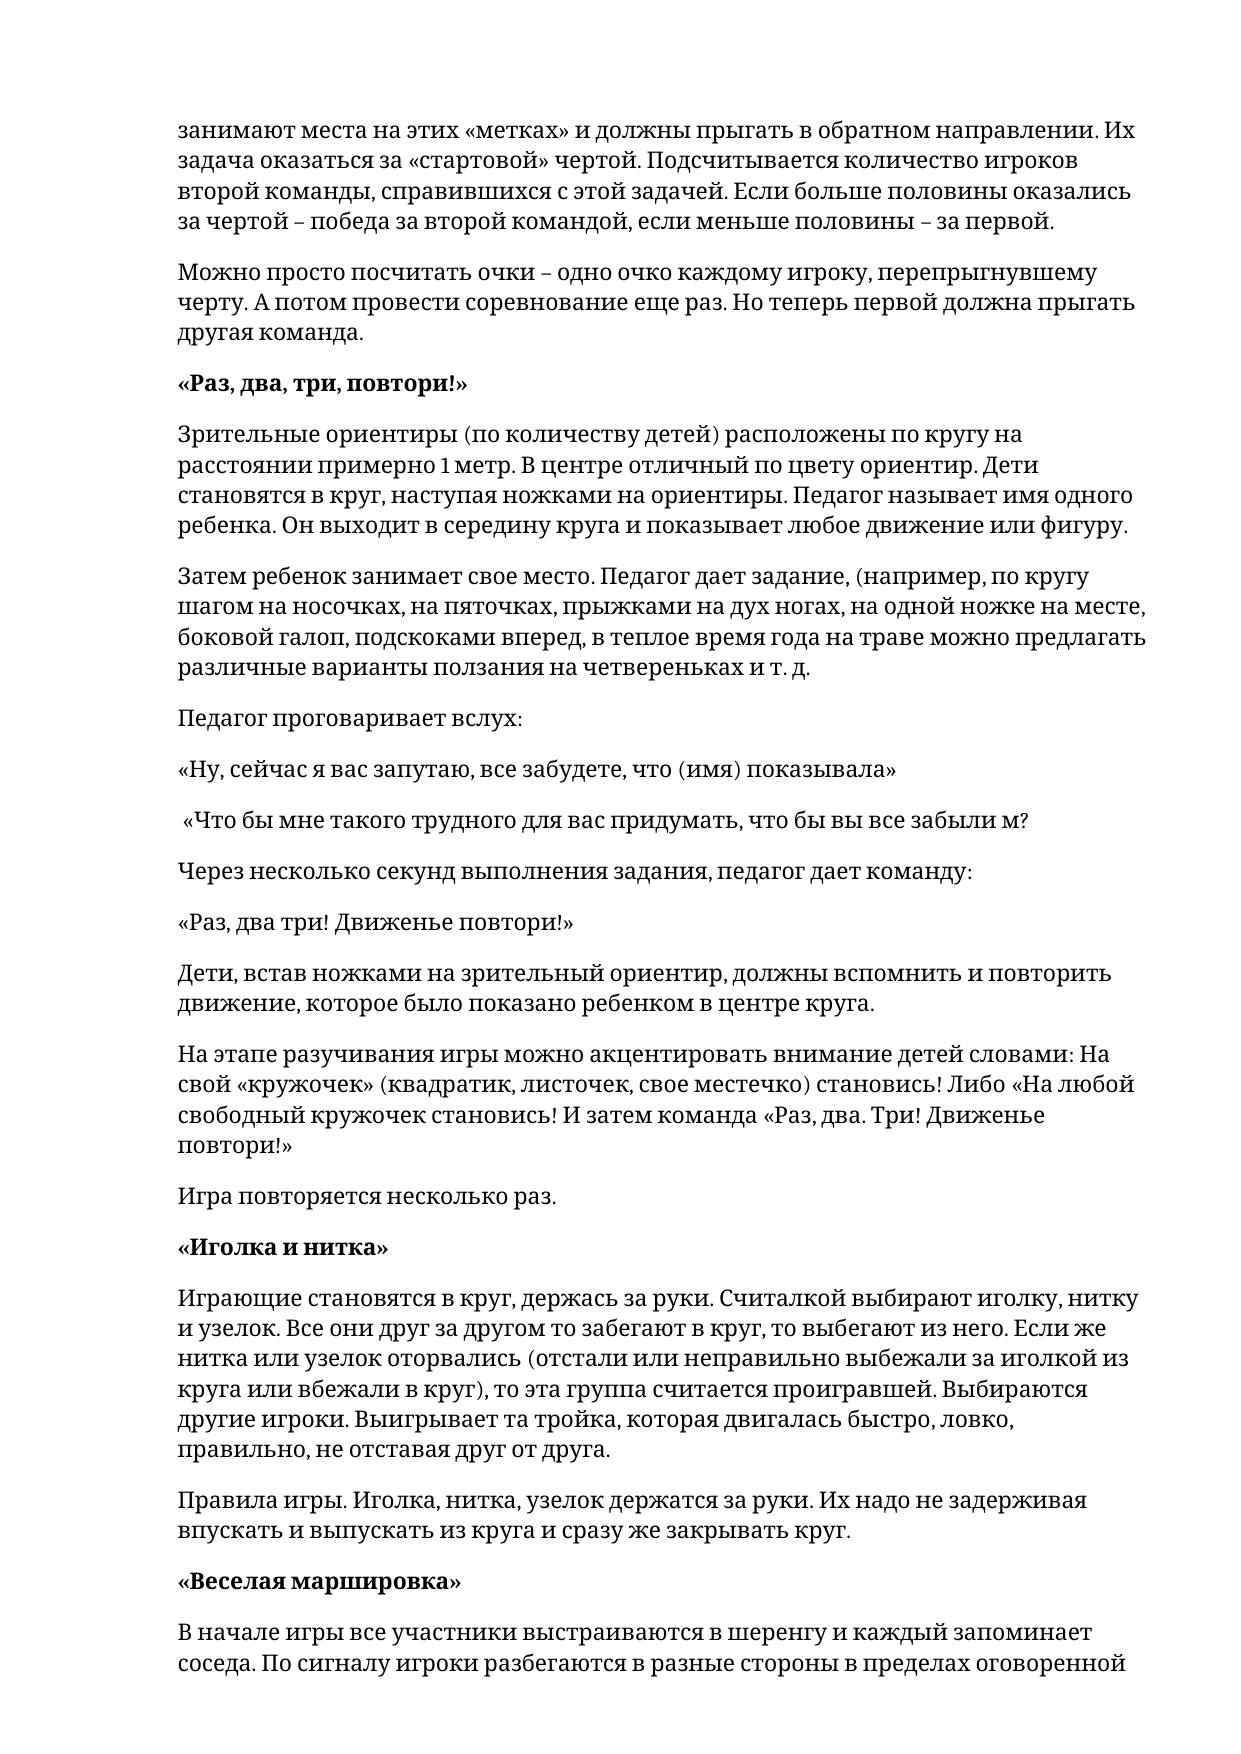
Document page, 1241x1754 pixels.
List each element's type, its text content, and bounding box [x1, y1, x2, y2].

text Затем ребенок занимает свое место. Педагог дает задание, (например, по кругу шагом на носочках, на пяточках, прыжками на дух ногах, на одной ножке на месте, боковой галоп, подскоками вперед, в теплое время года на траве можно предлагать различные варианты ползания на четвереньках и т. д. [177, 564, 1152, 681]
text Можно просто посчитать очки – одно очко каждому игроку, перепрыгнувшему черту. А потом провести соревнование еще раз. Но теперь первой должна прыгать другая команда. [177, 260, 1152, 347]
text Зрительные ориентиры (по количеству детей) расположены по кругу на расстоянии примерно 1 метр. В центре отличный по цвету ориентир. Дети становятся в круг, наступая ножками на ориентиры. Педагог называет имя одного ребенка. Он выходит в середину круга и показывает любое движение или фигуру. [177, 422, 1152, 539]
text «Раз, два три! Движенье повтори!» [177, 910, 1152, 936]
text Играющие становятся в круг, держась за руки. Считалкой выбирают иголку, нитку и узелок. Все они друг за другом то забегают в круг, то выбегают из него. Если же нитка или узелок оторвались (отстали или неправильно выбежали за иголкой из круга или вбежали в круг), то эта группа считается проигравшей. Выбираются другие игроки. Выигрывает та тройка, которая двигалась быстро, ловко, правильно, не отставая друг от друга. [177, 1286, 1152, 1463]
text «Иголка и нитка» [177, 1235, 1152, 1261]
text «Ну, сейчас я вас запутаю, все забудете, что (имя) показывала» [177, 757, 1152, 783]
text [177, 1620, 1152, 1677]
text Дети, встав ножками на зрительный ориентир, должны вспомнить и повторить движение, которое было показано ребенком в центре круга. [177, 961, 1152, 1017]
text «Веселая маршировка» [177, 1569, 1152, 1596]
text «Что бы мне такого трудного для вас придумать, что бы вы все забыли м? [177, 808, 1152, 834]
text Игра повторяется несколько раз. [177, 1184, 1152, 1210]
text Через несколько секунд выполнения задания, педагог дает команду: [177, 859, 1152, 885]
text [177, 118, 1152, 235]
text «Раз, два, три, повтори!» [177, 371, 1152, 398]
text Правила игры. Иголка, нитка, узелок держатся за руки. Их надо не задерживая впускать и выпускать из круга и сразу же закрывать круг. [177, 1488, 1152, 1544]
text На этапе разучивания игры можно акцентировать внимание детей словами: На свой «кружочек» (квадратик, листочек, свое местечко) становись! Либо «На любой свободный кружочек становись! И затем команда «Раз, два. Три! Движенье повтори!» [177, 1042, 1152, 1159]
text Педагог проговаривает вслух: [177, 706, 1152, 732]
